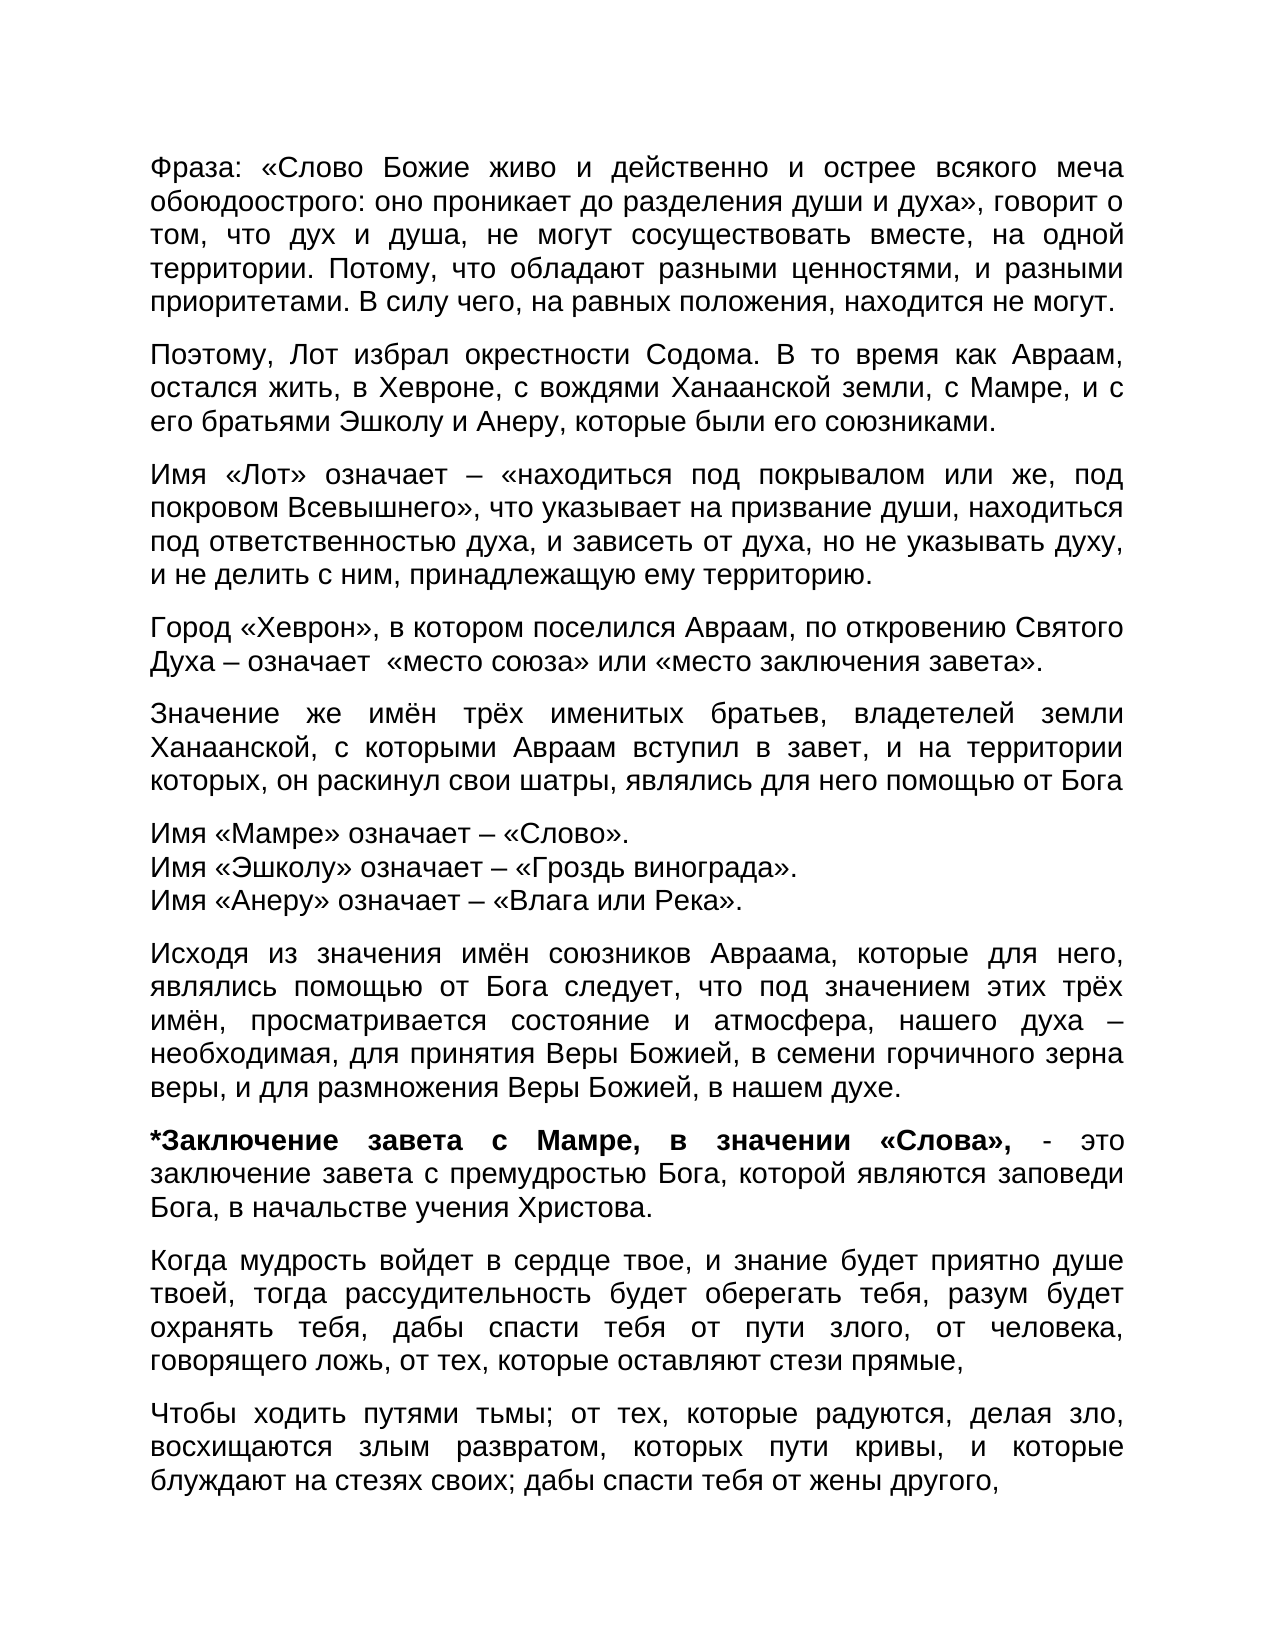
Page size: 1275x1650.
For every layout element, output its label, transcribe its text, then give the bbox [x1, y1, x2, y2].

text Фраза: «Слово Божие живо и действенно и острее всякого меча обоюдоострого: оно проникает до разделения души и духа», говорит о том, что дух и душа, не могут cосуществовать вместе, на одной территории. Потому, что обладают разными ценностями, и разными приоритетами. В силу чего, на равных положения, находится не могут. [150, 150, 1125, 318]
text *Заключение завета с Мамре, в значении «Слова», - это заключение завета с премудростью Бога, которой являются заповеди Бога, в начальстве учения Христова. [150, 1123, 1125, 1223]
text Имя «Эшколу» означает – «Гроздь винограда». [150, 849, 1125, 883]
text Имя «Лот» означает – «находиться под покрывалом или же, под покровом Всевышнего», что указывает на призвание души, находиться под ответственностью духа, и зависеть от духа, но не указывать духу, и не делить с ним, принадлежащую ему территорию. [150, 457, 1125, 591]
text Чтобы ходить путями тьмы; от тех, которые радуются, делая зло, восхищаются злым развратом, которых пути кривы, и которые блуждают на стезях своих; дабы спасти тебя от жены другого, [150, 1396, 1125, 1496]
text Имя «Мамре» означает – «Слово». [150, 816, 1125, 849]
text Когда мудрость войдет в сердце твое, и знание будет приятно душе твоей, тогда рассудительность будет оберегать тебя, разум будет охранять тебя, дабы спасти тебя от пути злого, от человека, говорящего ложь, от тех, которые оставляют стези прямые, [150, 1242, 1125, 1377]
text Поэтому, Лот избрал окрестности Содома. В то время как Авраам, остался жить, в Хевроне, с вождями Ханаанской земли, с Мамре, и с его братьями Эшколу и Анеру, которые были его союзниками. [150, 337, 1125, 437]
text Имя «Анеру» означает – «Влага или Река». [150, 883, 1125, 917]
text Значение же имён трёх именитых братьев, владетелей земли Ханаанской, с которыми Авраам вступил в завет, и на территории которых, он раскинул свои шатры, являлись для него помощью от Бога [150, 696, 1125, 797]
text Город «Хеврон», в котором поселился Авраам, по откровению Святого Духа – означает «место союза» или «место заключения завета». [150, 610, 1125, 677]
text Исходя из значения имён союзников Авраама, которые для него, являлись помощью от Бога следует, что под значением этих трёх имён, просматривается состояние и атмосфера, нашего духа – необходимая, для принятия Веры Божией, в семени горчичного зерна веры, и для размножения Веры Божией, в нашем духе. [150, 936, 1125, 1103]
